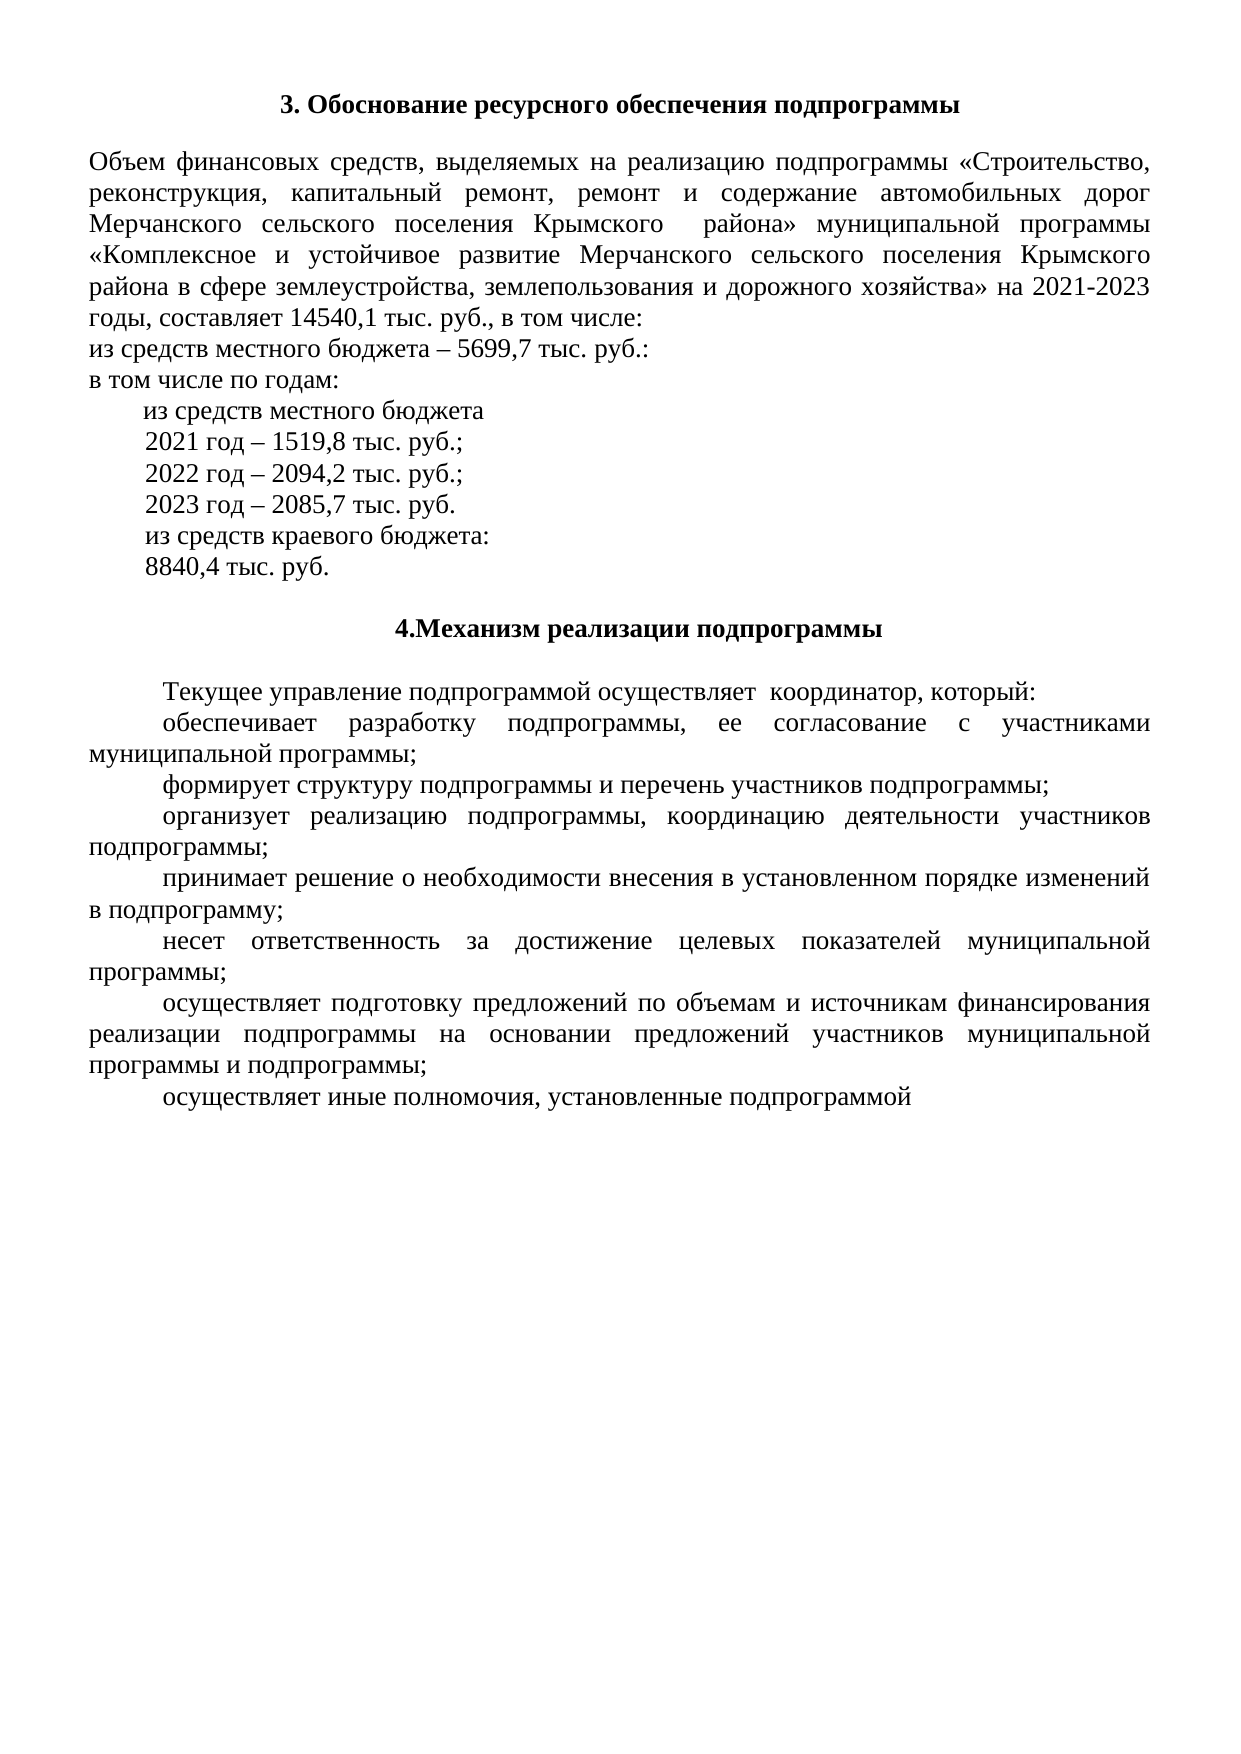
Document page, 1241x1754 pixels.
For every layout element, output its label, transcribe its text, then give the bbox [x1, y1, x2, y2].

text 4.Механизм реализации подпрограммы [126, 612, 1152, 643]
text 2022 год – 2094,2 тыс. руб.; [89, 457, 1152, 488]
text Объем финансовых средств, выделяемых на реализацию подпрограммы «Строительство, реконструкция, капитальный ремонт, ремонт и содержание автомобильных дорог Мерчанского сельского поселения Крымского района» муниципальной программы «Комплексное и устойчивое развитие Мерчанского сельского поселения Крымского района в сфере землеустройства, землепользования и дорожного хозяйства» на 2021-2023 годы, составляет 14540,1 тыс. руб., в том числе: [89, 145, 1152, 332]
text принимает решение о необходимости внесения в установленном порядке изменений в подпрограмму; [89, 862, 1152, 924]
text осуществляет подготовку предложений по объемам и источникам финансирования реализации подпрограммы на основании предложений участников муниципальной программы и подпрограммы; [89, 986, 1152, 1079]
text осуществляет иные полномочия, установленные подпрограммой [89, 1079, 1152, 1111]
text из средств краевого бюджета: [89, 519, 1152, 550]
text 2023 год – 2085,7 тыс. руб. [89, 488, 1152, 519]
text 2021 год – 1519,8 тыс. руб.; [89, 426, 1152, 457]
text организует реализацию подпрограммы, координацию деятельности участников подпрограммы; [89, 799, 1152, 862]
text из средств местного бюджета – 5699,7 тыс. руб.: [89, 332, 1152, 363]
text обеспечивает разработку подпрограммы, ее согласование с участниками муниципальной программы; [89, 706, 1152, 768]
text 3. Обоснование ресурсного обеспечения подпрограммы [89, 89, 1152, 120]
text формирует структуру подпрограммы и перечень участников подпрограммы; [89, 768, 1152, 799]
text в том числе по годам: [89, 363, 1152, 394]
text 8840,4 тыс. руб. [89, 550, 1152, 581]
text Текущее управление подпрограммой осуществляет координатор, который: [89, 675, 1152, 706]
text несет ответственность за достижение целевых показателей муниципальной программы; [89, 924, 1152, 986]
text из средств местного бюджета [89, 394, 1152, 426]
